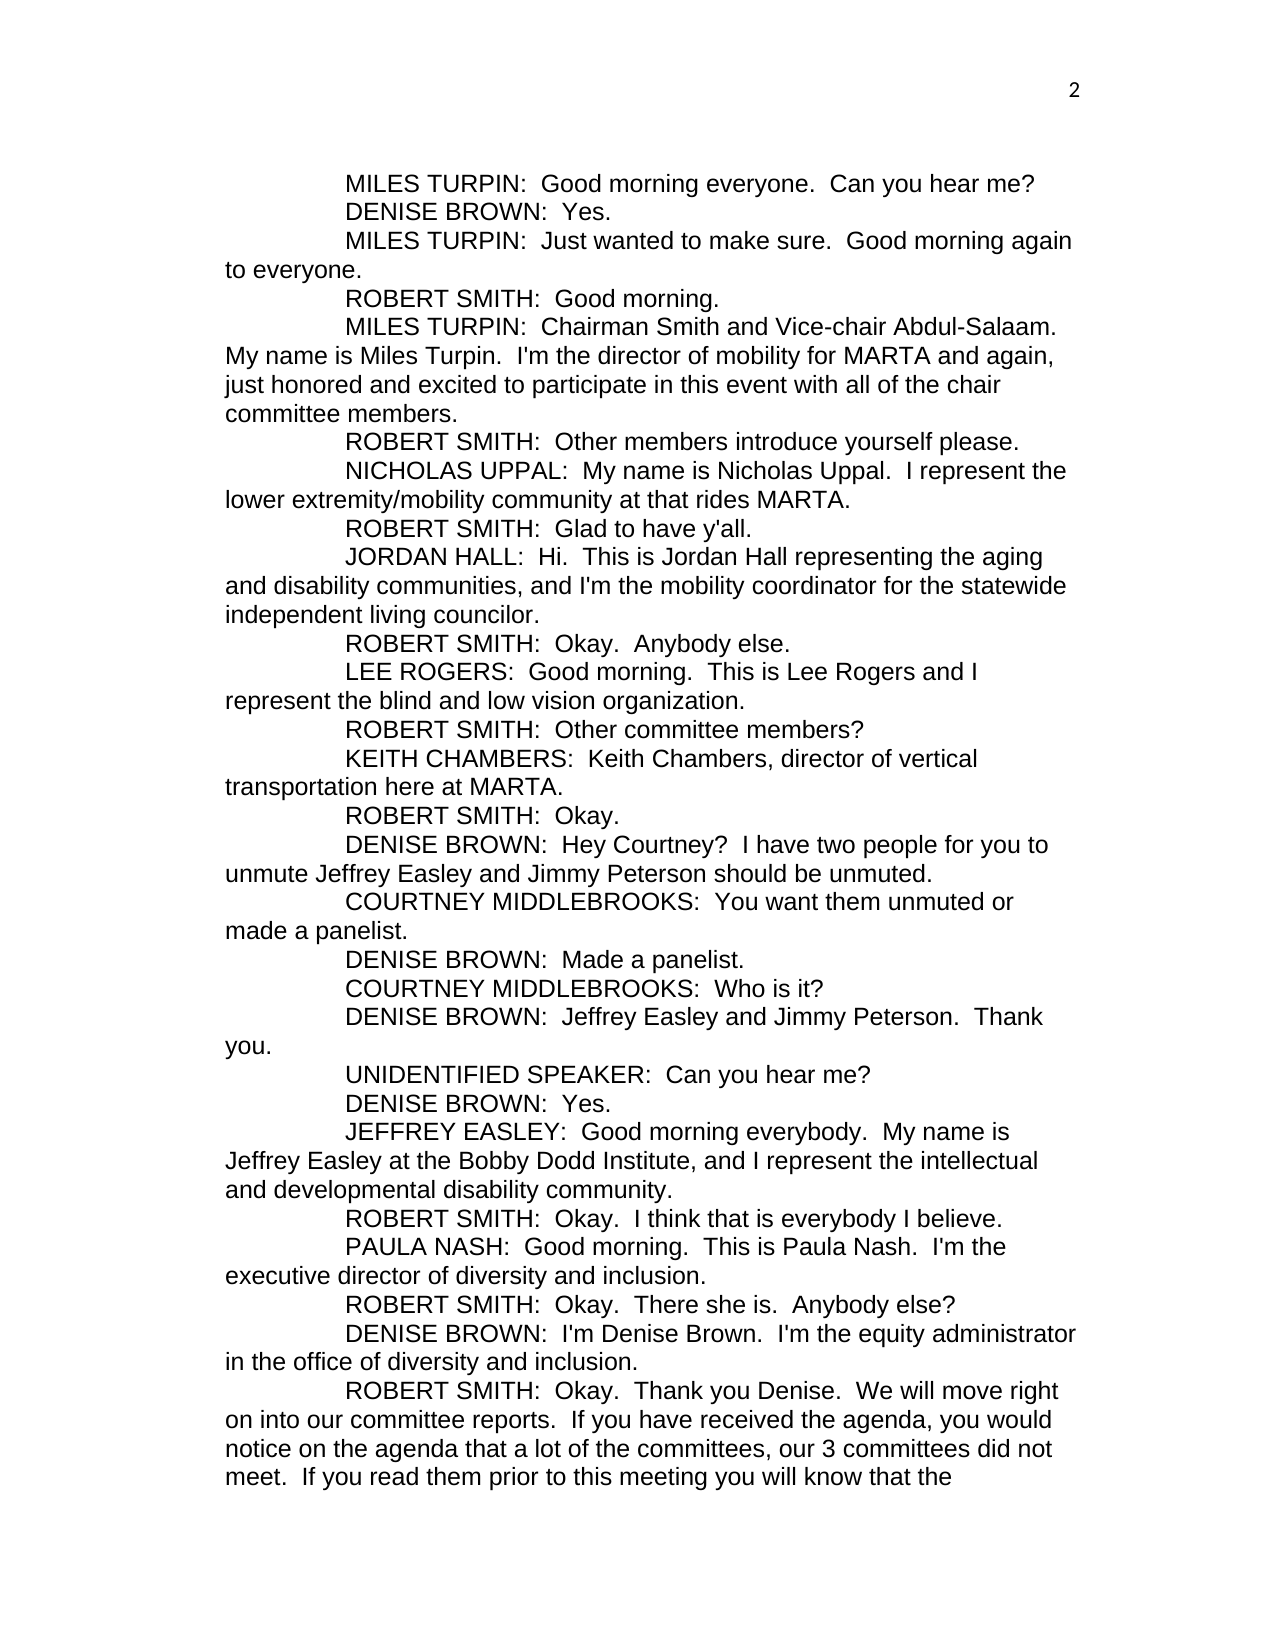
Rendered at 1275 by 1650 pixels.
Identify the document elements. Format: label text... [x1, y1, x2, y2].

text JEFFREY EASLEY: Good morning everybody. My name is Jeffrey Easley at the Bobby Dodd Institute, and I represent the intellectual and developmental disability community. [225, 1117, 1080, 1204]
text ROBERT SMITH: Okay. I think that is everybody I believe. [225, 1204, 1080, 1232]
text DENISE BROWN: Yes. [225, 197, 1080, 226]
text COURTNEY MIDDLEBROOKS: You want them unmuted or made a panelist. [225, 887, 1080, 945]
text DENISE BROWN: I'm Denise Brown. I'm the equity administrator in the office of diversity and inclusion. [225, 1319, 1080, 1376]
text UNIDENTIFIED SPEAKER: Can you hear me? [225, 1060, 1080, 1089]
text ROBERT SMITH: Other committee members? [225, 715, 1080, 744]
text DENISE BROWN: Jeffrey Easley and Jimmy Peterson. Thank you. [225, 1002, 1080, 1060]
text ROBERT SMITH: Okay. There she is. Anybody else? [225, 1290, 1080, 1319]
text DENISE BROWN: Hey Courtney? I have two people for you to unmute Jeffrey Easley and Jimmy Peterson should be unmuted. [225, 830, 1080, 887]
text LEE ROGERS: Good morning. This is Lee Rogers and I represent the blind and low vision organization. [225, 657, 1080, 715]
text DENISE BROWN: Made a panelist. [225, 945, 1080, 974]
text PAULA NASH: Good morning. This is Paula Nash. I'm the executive director of diversity and inclusion. [225, 1232, 1080, 1290]
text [225, 1376, 1080, 1491]
text ROBERT SMITH: Glad to have y'all. [225, 514, 1080, 542]
text MILES TURPIN: Chairman Smith and Vice-chair Abdul-Salaam. My name is Miles Turpin. I'm the director of mobility for MARTA and again, just honored and excited to participate in this event with all of the chair committee members. [225, 312, 1080, 427]
text JORDAN HALL: Hi. This is Jordan Hall representing the aging and disability communities, and I'm the mobility coordinator for the statewide independent living councilor. [225, 542, 1080, 629]
text DENISE BROWN: Yes. [225, 1089, 1080, 1117]
text ROBERT SMITH: Okay. Anybody else. [225, 629, 1080, 657]
text ROBERT SMITH: Okay. [225, 801, 1080, 830]
text MILES TURPIN: Just wanted to make sure. Good morning again to everyone. [225, 226, 1080, 284]
text MILES TURPIN: Good morning everyone. Can you hear me? [225, 169, 1080, 197]
text ROBERT SMITH: Good morning. [225, 284, 1080, 312]
text NICHOLAS UPPAL: My name is Nicholas Uppal. I represent the lower extremity/mobility community at that rides MARTA. [225, 456, 1080, 514]
text COURTNEY MIDDLEBROOKS: Who is it? [225, 974, 1080, 1002]
text ROBERT SMITH: Other members introduce yourself please. [225, 427, 1080, 456]
text KEITH CHAMBERS: Keith Chambers, director of vertical transportation here at MARTA. [225, 744, 1080, 801]
